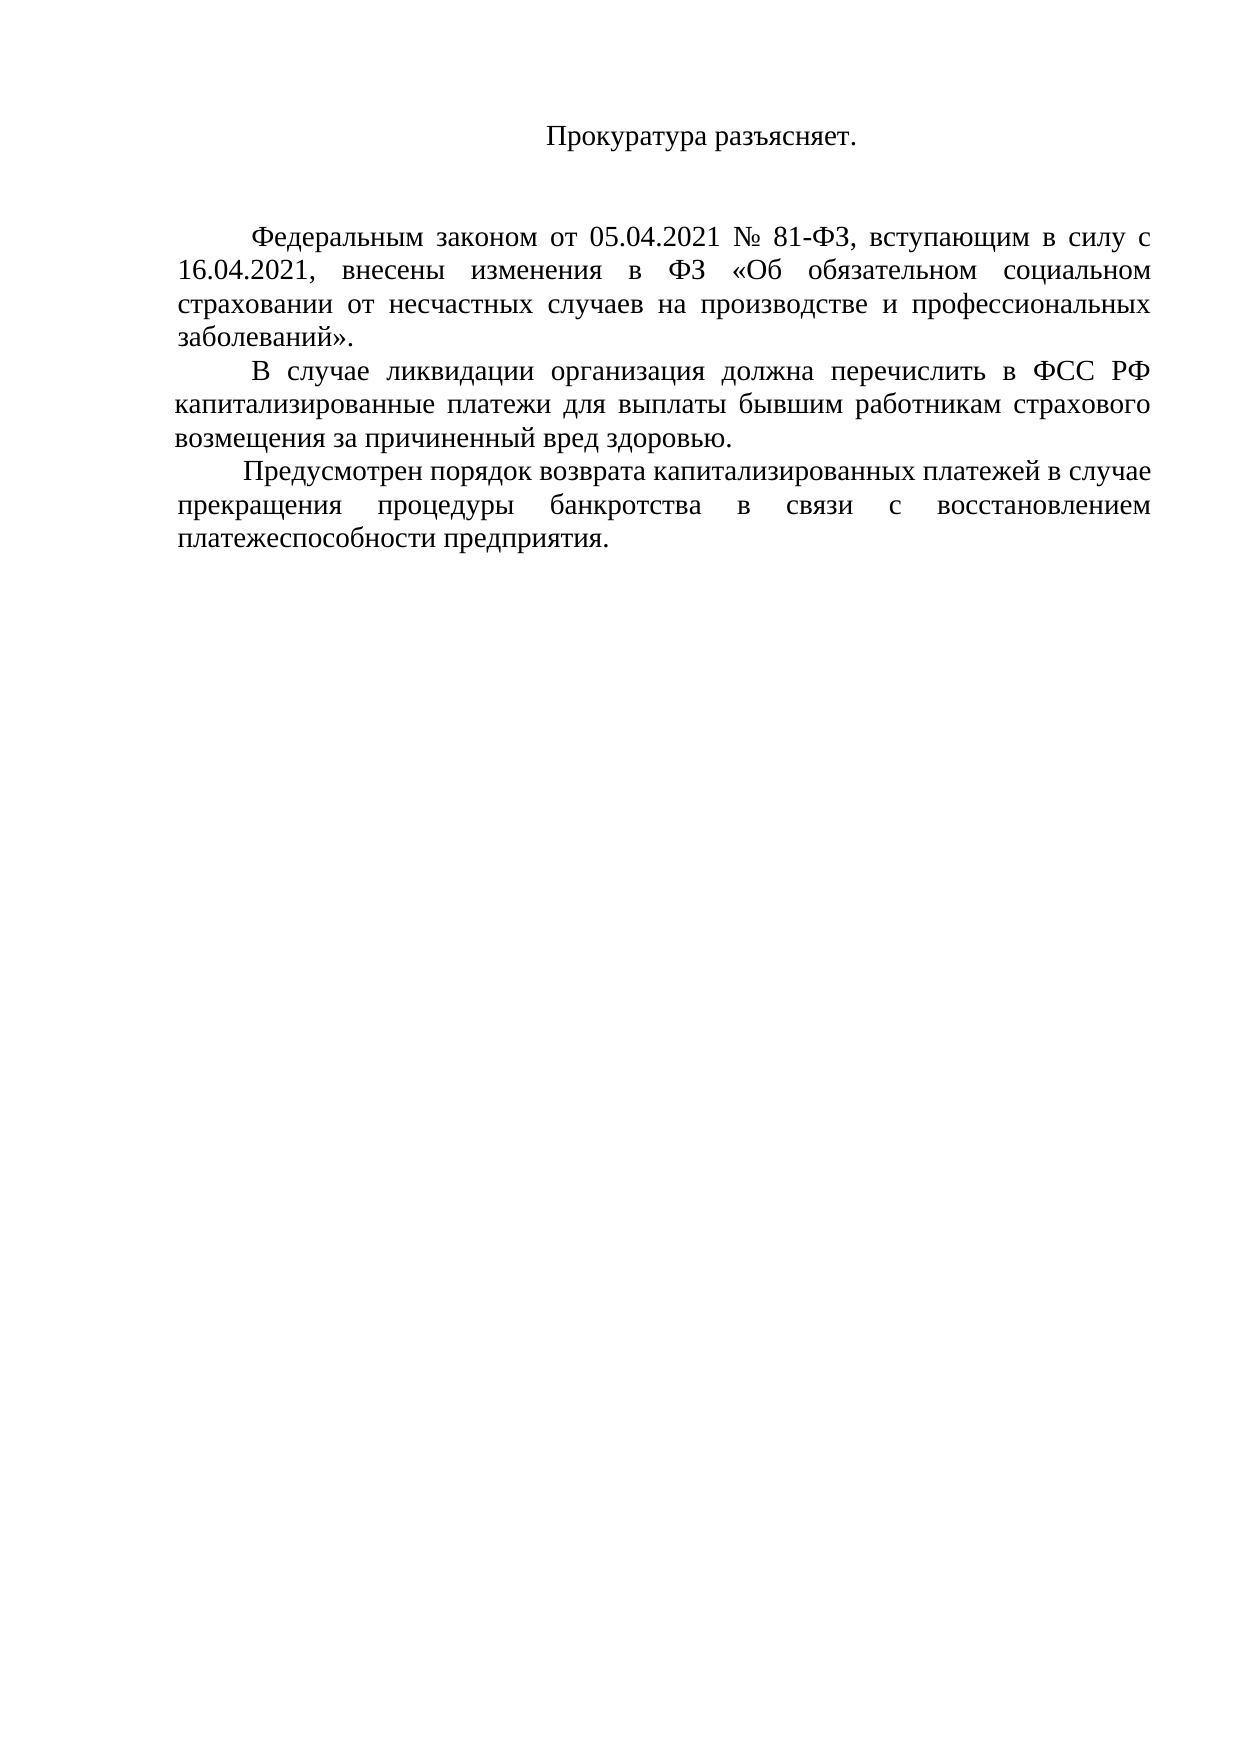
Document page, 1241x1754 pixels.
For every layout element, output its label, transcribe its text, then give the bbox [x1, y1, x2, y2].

text В случае ликвидации организация должна перечислить в ФСС РФ капитализированные платежи для выплаты бывшим работникам страхового возмещения за причиненный вред здоровью. [174, 353, 1152, 453]
text Прокуратура разъясняет. [177, 118, 1152, 152]
text Федеральным законом от 05.04.2021 № 81-ФЗ, вступающим в силу с 16.04.2021, внесены изменения в ФЗ «Об обязательном социальном страховании от несчастных случаев на производстве и профессиональных заболеваний». [177, 219, 1152, 353]
text Предусмотрен порядок возврата капитализированных платежей в случае прекращения процедуры банкротства в связи с восстановлением платежеспособности предприятия. [177, 453, 1152, 554]
